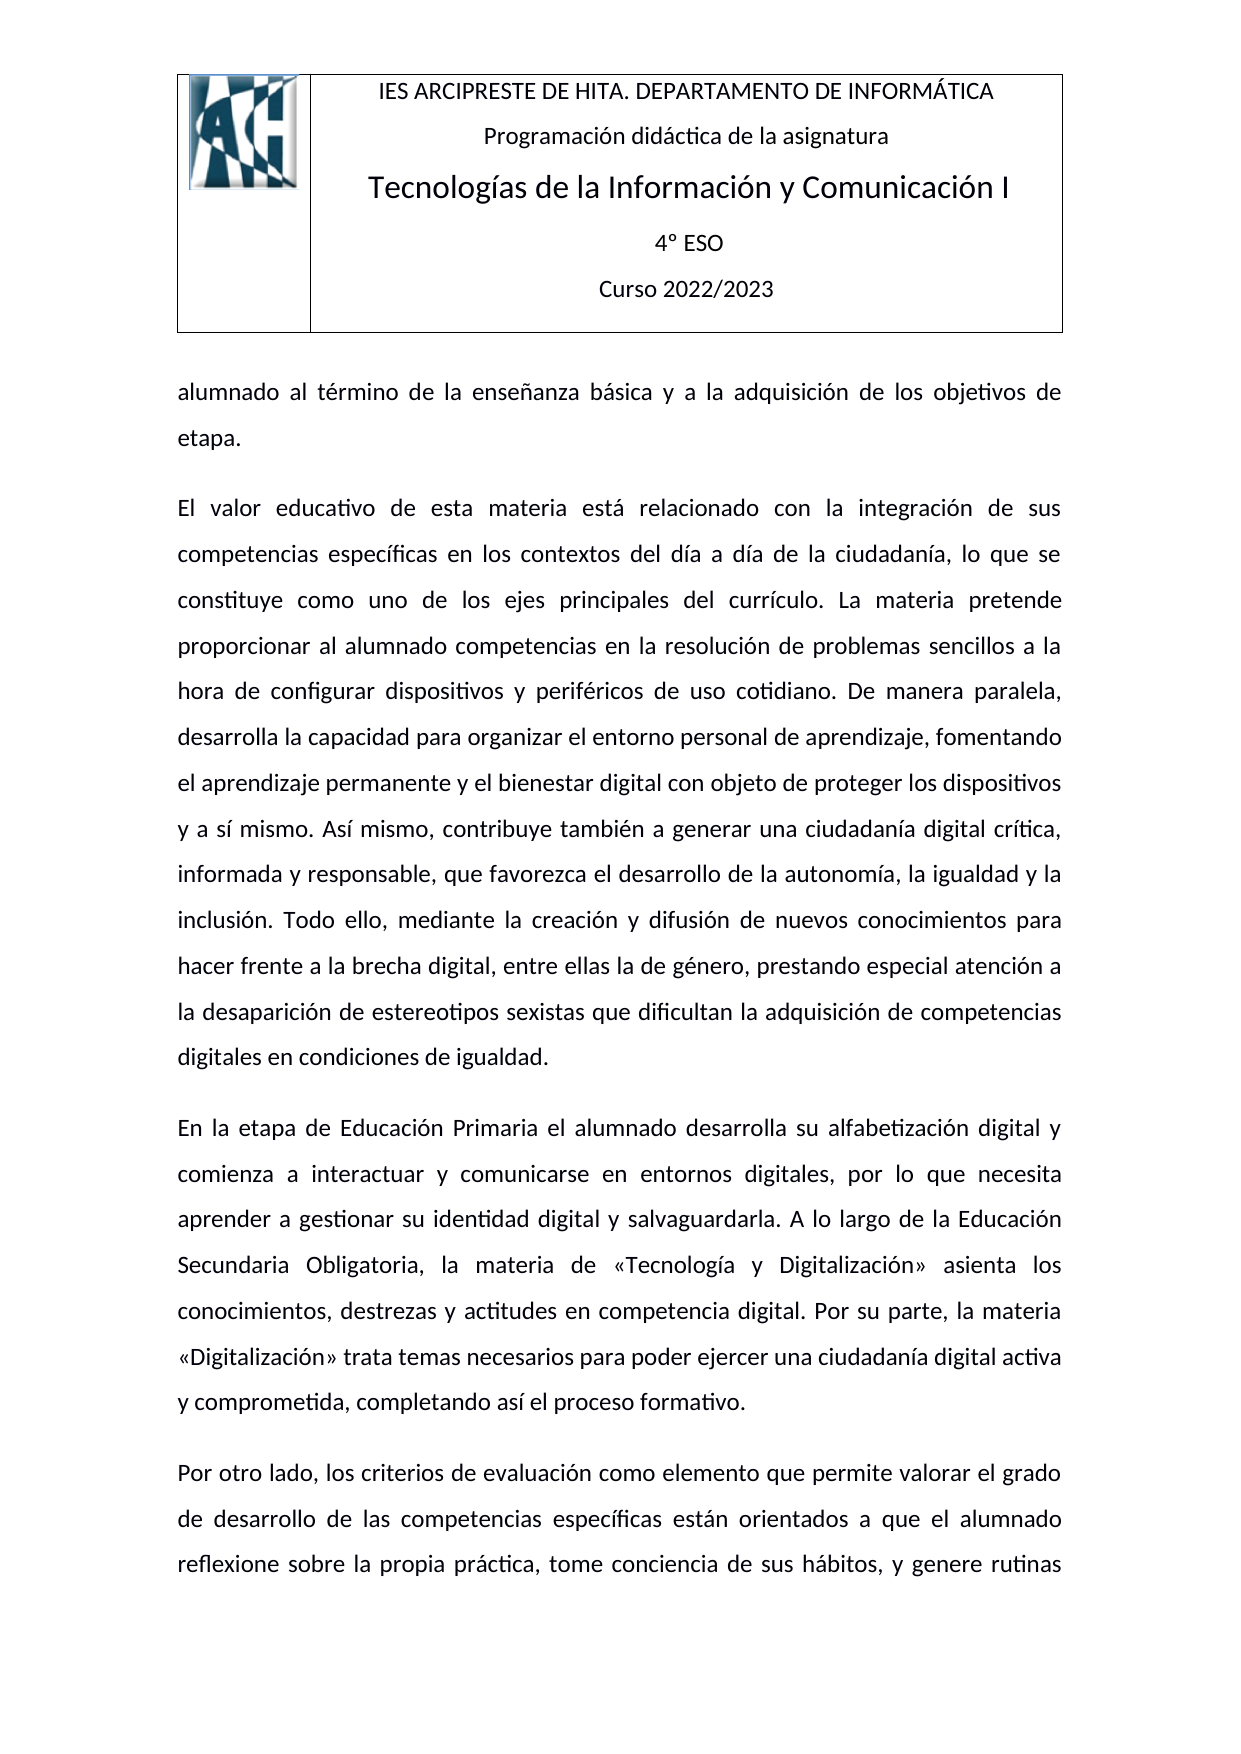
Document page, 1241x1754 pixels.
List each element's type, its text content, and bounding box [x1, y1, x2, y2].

picture [187, 74, 300, 190]
text El valor educativo de esta materia está relacionado con la integración de sus competencias específicas en los contextos del día a día de la ciudadanía, lo que se constituye como uno de los ejes principales del currículo. La materia pretende proporcionar al alumnado competencias en la resolución de problemas sencillos a la hora de configurar dispositivos y periféricos de uso cotidiano. De manera paralela, desarrolla la capacidad para organizar el entorno personal de aprendizaje, fomentando el aprendizaje permanente y el bienestar digital con objeto de proteger los dispositivos y a sí mismo. Así mismo, contribuye también a generar una ciudadanía digital crítica, informada y responsable, que favorezca el desarrollo de la autonomía, la igualdad y la inclusión. Todo ello, mediante la creación y difusión de nuevos conocimientos para hacer frente a la brecha digital, entre ellas la de género, prestando especial atención a la desaparición de estereotipos sexistas que dificultan la adquisición de competencias digitales en condiciones de igualdad. [177, 493, 1063, 1072]
text En la etapa de Educación Primaria el alumnado desarrolla su alfabetización digital y comienza a interactuar y comunicarse en entornos digitales, por lo que necesita aprender a gestionar su identidad digital y salvaguardarla. A lo largo de la Educación Secundaria Obligatoria, la materia de «Tecnología y Digitalización» asienta los conocimientos, destrezas y actitudes en competencia digital. Por su parte, la materia «Digitalización» trata temas necesarios para poder ejercer una ciudadanía digital activa y comprometida, completando así el proceso formativo. [177, 1112, 1063, 1417]
